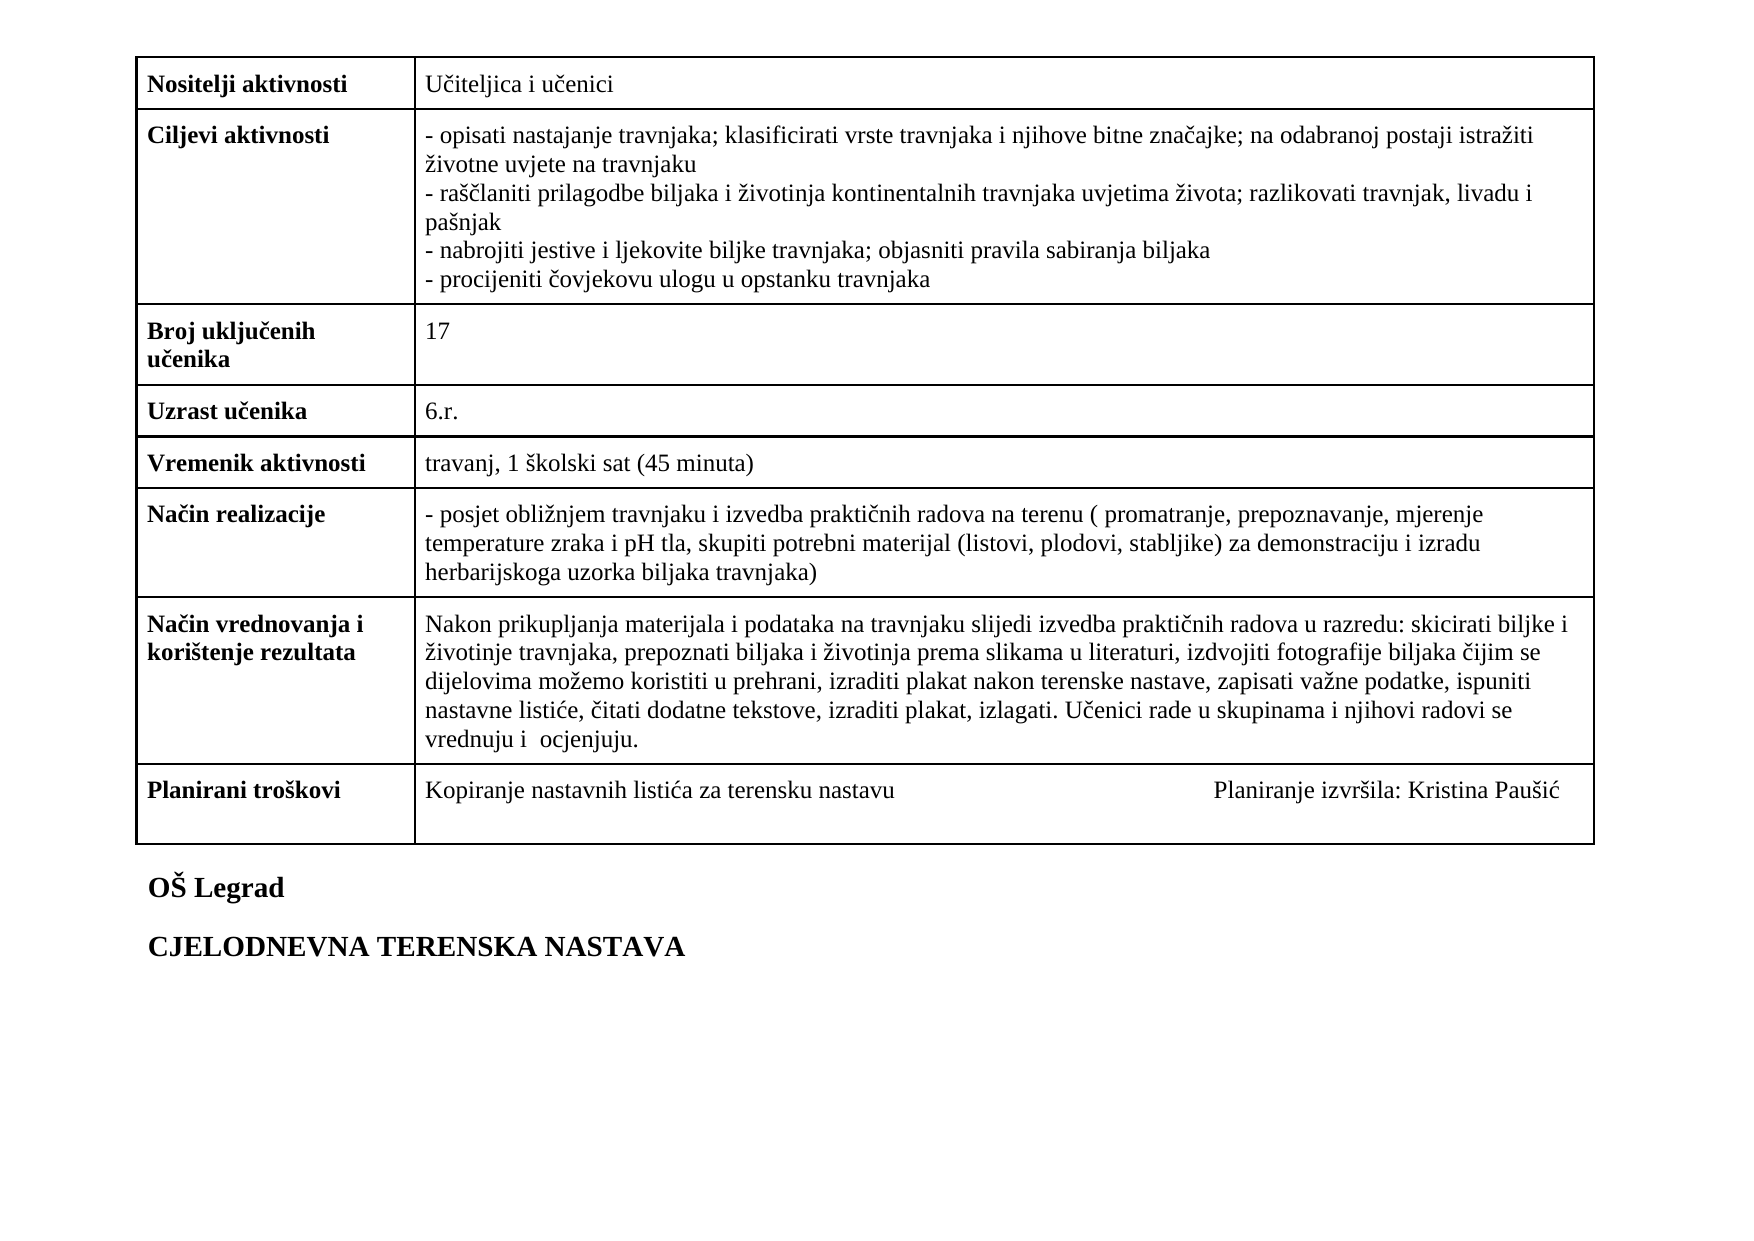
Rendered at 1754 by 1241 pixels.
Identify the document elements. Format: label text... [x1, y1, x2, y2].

table_cell - opisati nastajanje travnjaka; klasificirati vrste travnjaka i njihove bitne značajke; na odabranoj postaji istražiti životne uvjete na travnjaku - raščlaniti prilagodbe biljaka i životinja kontinentalnih travnjaka uvjetima života; razlikovati travnjak, livadu i pašnjak - nabrojiti jestive i ljekovite biljke travnjaka; objasniti pravila sabiranja biljaka - procijeniti čovjekovu ulogu u opstanku travnjaka [416, 110, 1593, 303]
table_cell Vremenik aktivnosti [138, 438, 414, 487]
text OŠ Legrad [148, 870, 1606, 904]
table_cell Učiteljica i učenici [416, 58, 1593, 108]
table_cell 17 [416, 305, 1593, 384]
table_cell Način vrednovanja i korištenje rezultata [138, 598, 414, 763]
table_cell Način realizacije [138, 489, 414, 596]
table_cell Ciljevi aktivnosti [138, 110, 414, 303]
table_cell Broj uključenih učenika [138, 305, 414, 384]
table_cell Nakon prikupljanja materijala i podataka na travnjaku slijedi izvedba praktičnih radova u razredu: skicirati biljke i životinje travnjaka, prepoznati biljaka i životinja prema slikama u literaturi, izdvojiti fotografije biljaka čijim se dijelovima možemo koristiti u prehrani, izraditi plakat nakon terenske nastave, zapisati važne podatke, ispuniti nastavne listiće, čitati dodatne tekstove, izraditi plakat, izlagati. Učenici rade u skupinama i njihovi radovi se vrednuju i ocjenjuju. [416, 598, 1593, 763]
table_cell - posjet obližnjem travnjaku i izvedba praktičnih radova na terenu ( promatranje, prepoznavanje, mjerenje temperature zraka i pH tla, skupiti potrebni materijal (listovi, plodovi, stabljike) za demonstraciju i izradu herbarijskoga uzorka biljaka travnjaka) [416, 489, 1593, 596]
table_cell Uzrast učenika [138, 386, 414, 435]
table_cell Planirani troškovi [138, 765, 414, 843]
table_cell Kopiranje nastavnih listića za terensku nastavu Planiranje izvršila: Kristina Paušić [416, 765, 1593, 843]
table_cell Nositelji aktivnosti [138, 58, 414, 108]
text CJELODNEVNA TERENSKA NASTAVA [148, 929, 1606, 962]
table_cell travanj, 1 školski sat (45 minuta) [416, 438, 1593, 487]
table_cell 6.r. [416, 386, 1593, 435]
